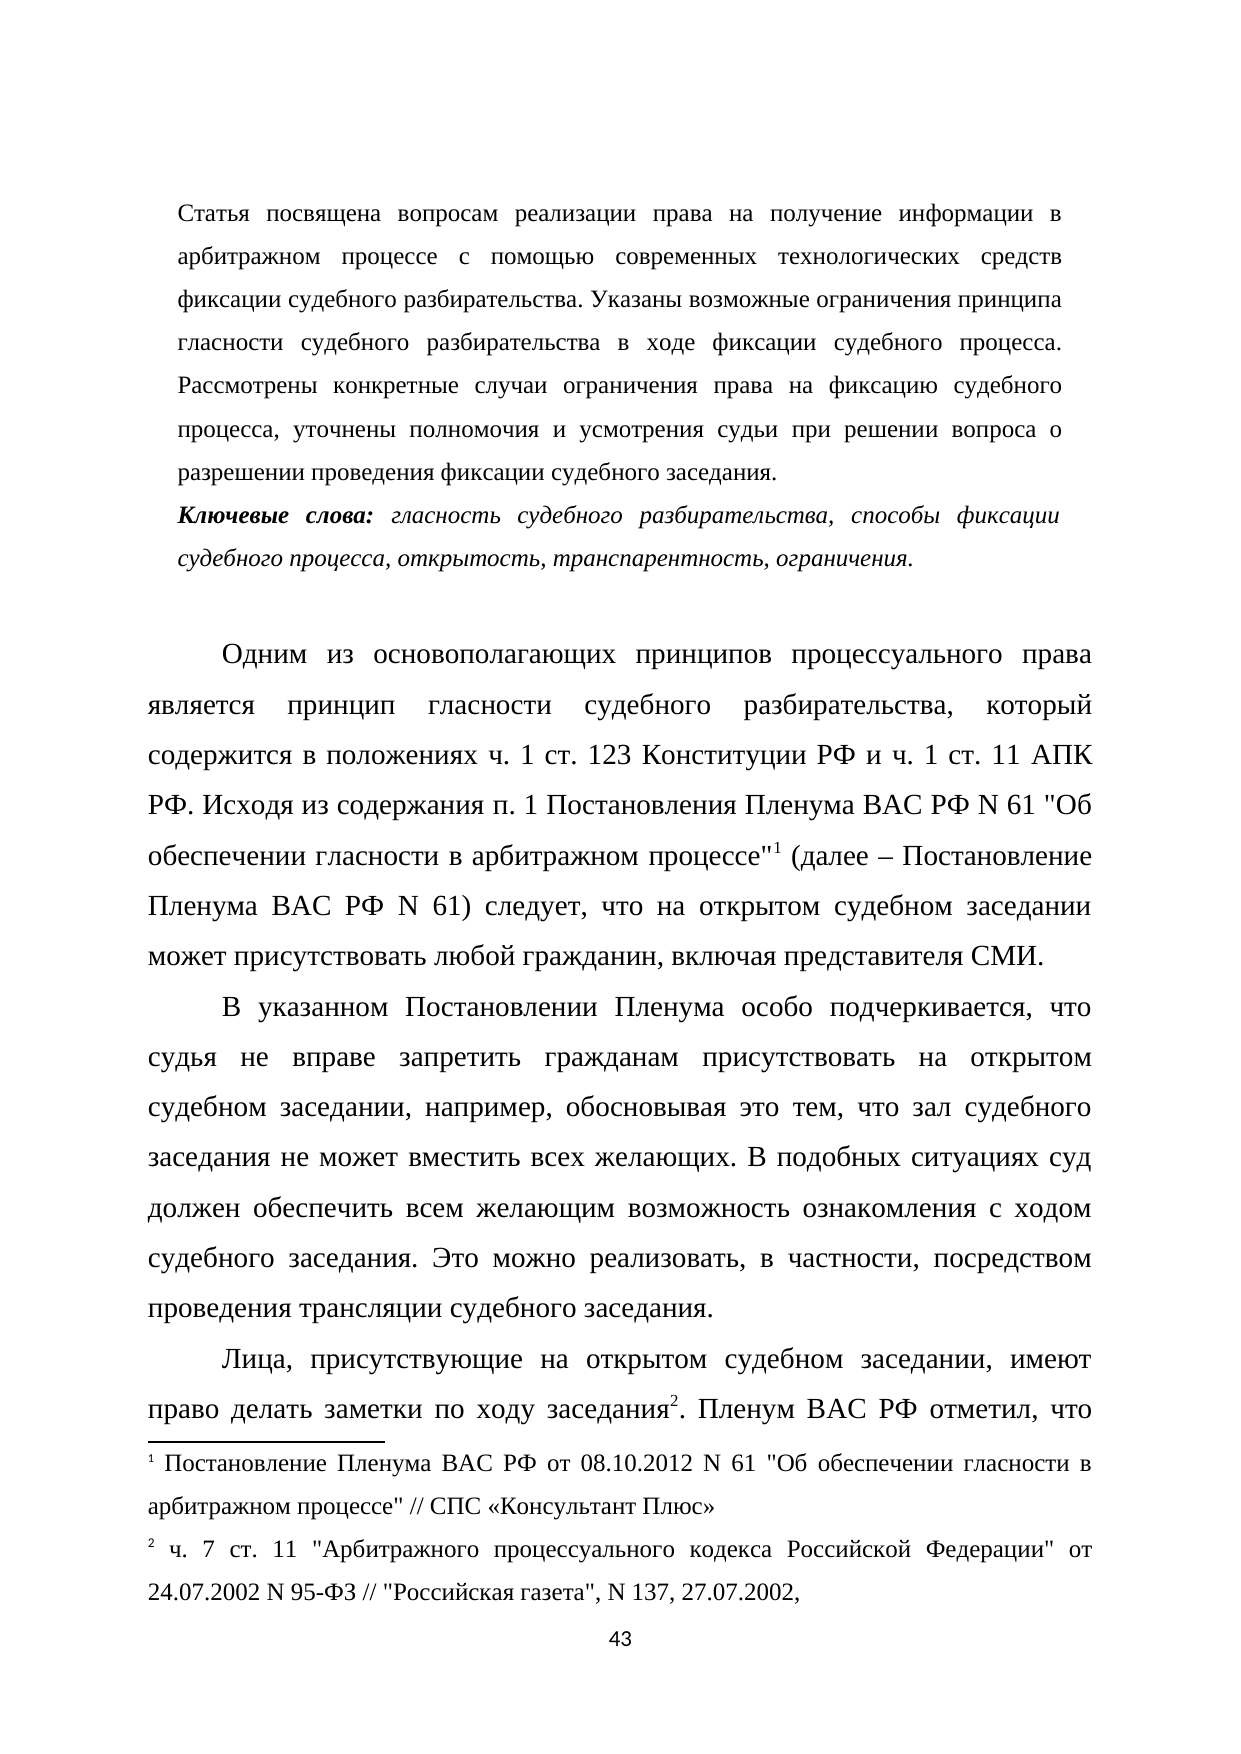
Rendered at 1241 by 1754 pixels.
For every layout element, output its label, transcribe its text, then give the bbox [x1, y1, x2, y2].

text Одним из основополагающих принципов процессуального права является принцип гласности судебного разбирательства, который содержится в положениях ч. 1 ст. 123 Конституции РФ и ч. 1 ст. 11 АПК РФ. Исходя из содержания п. 1 Постановления Пленума ВАС РФ N 61 "Об обеспечении гласности в арбитражном процессе" (далее – Постановление Пленума ВАС РФ N 61) следует, что на открытом судебном заседании может присутствовать любой гражданин, включая представителя СМИ. [148, 636, 1092, 972]
text Статья посвящена вопросам реализации права на получение информации в арбитражном процессе с помощью современных технологических средств фиксации судебного разбирательства. Указаны возможные ограничения принципа гласности судебного разбирательства в ходе фиксации судебного процесса. Рассмотрены конкретные случаи ограничения права на фиксацию судебного процесса, уточнены полномочия и усмотрения судьи при решении вопроса о разрешении проведения фиксации судебного заседания. [177, 198, 1063, 486]
text В указанном Постановлении Пленума особо подчеркивается, что судья не вправе запретить гражданам присутствовать на открытом судебном заседании, например, обосновывая это тем, что зал судебного заседания не может вместить всех желающих. В подобных ситуациях суд должен обеспечить всем желающим возможность ознакомления с ходом судебного заседания. Это можно реализовать, в частности, посредством проведения трансляции судебного заседания. [148, 989, 1092, 1324]
text Ключевые слова: гласность судебного разбирательства, способы фиксации судебного процесса, открытость, транспарентность, ограничения. [177, 500, 1063, 572]
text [148, 1341, 1092, 1425]
